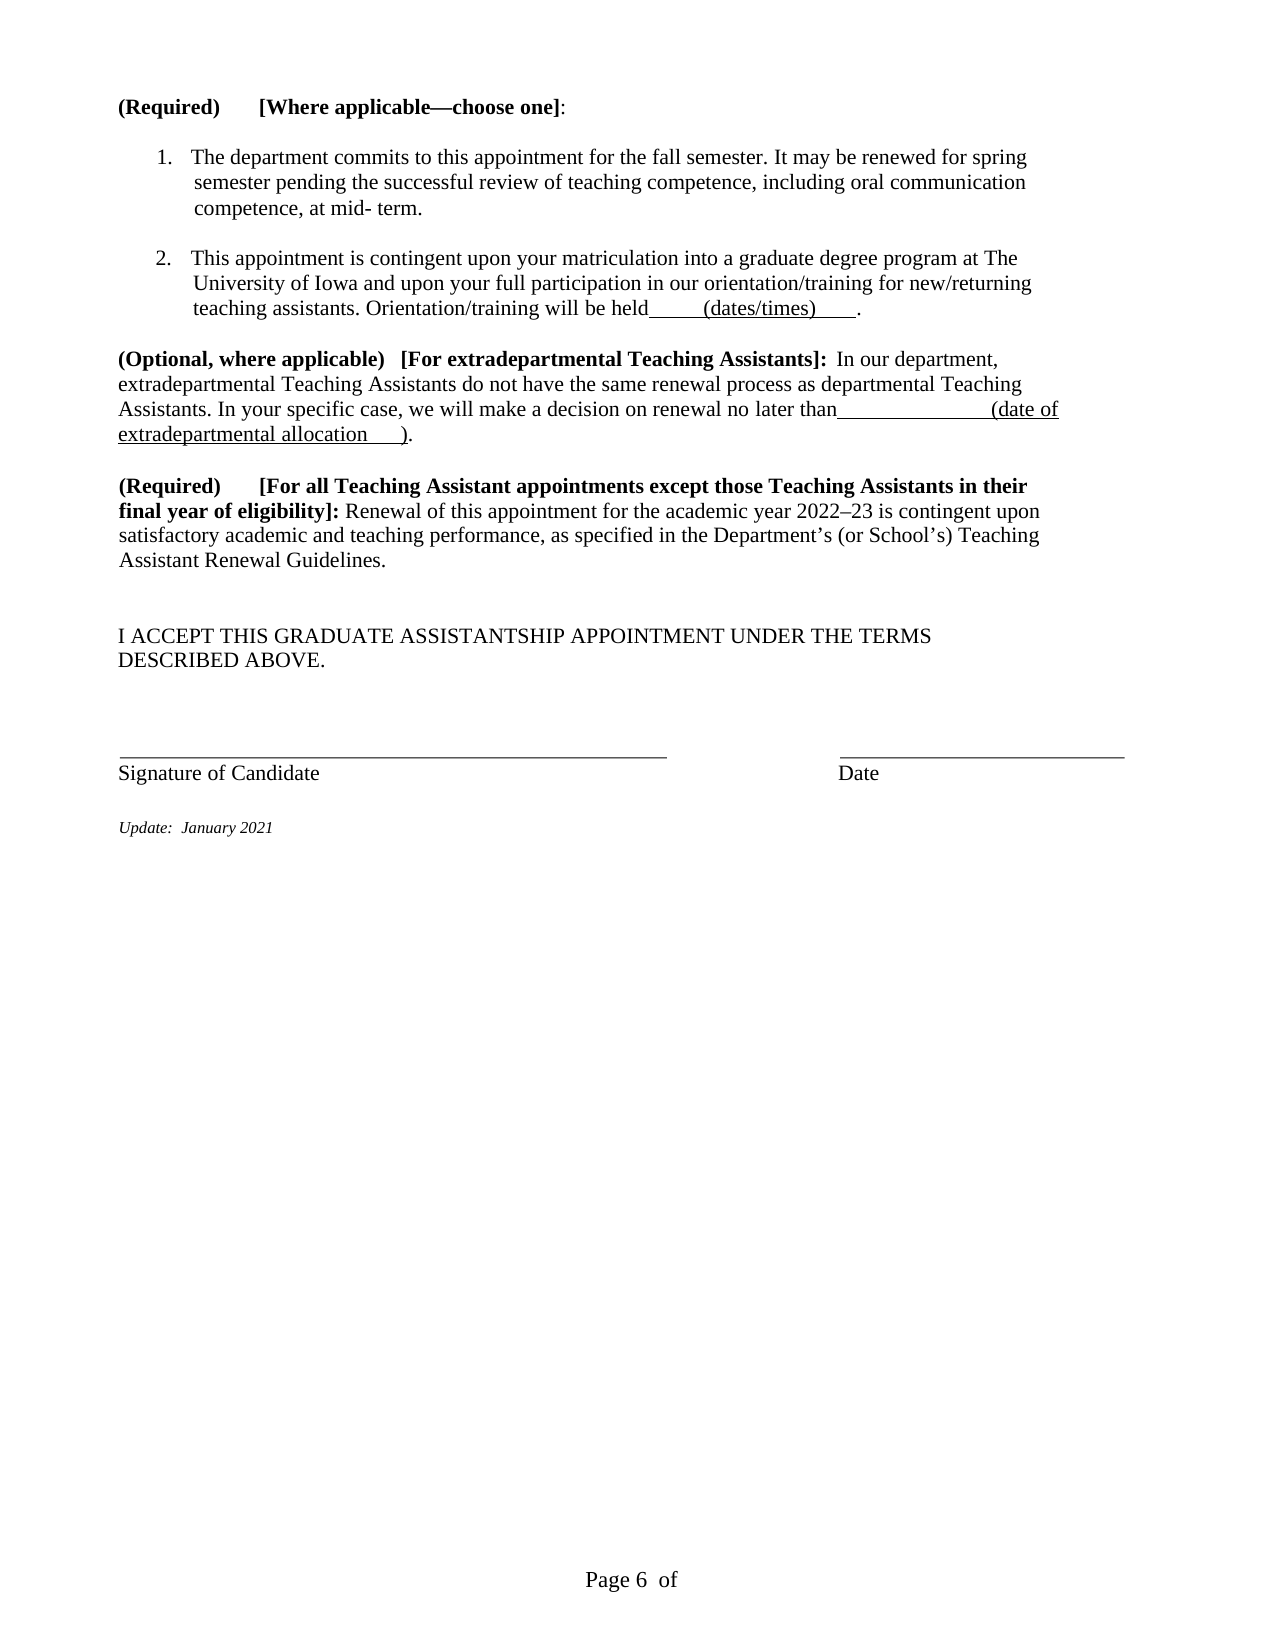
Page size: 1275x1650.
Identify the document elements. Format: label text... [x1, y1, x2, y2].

list The department commits to this appointment for the fall semester. It may be renewed for spring semester pending the successful review of teaching competence, including oral communication competence, at mid- term. [156, 144, 1062, 220]
text I ACCEPT THIS GRADUATE ASSISTANTSHIP APPOINTMENT UNDER THE TERMS DESCRIBED ABOVE. [118, 623, 994, 673]
text (Optional, where applicable) [For extradepartmental Teaching Assistants]: In our department, extradepartmental Teaching Assistants do not have the same renewal process as departmental Teaching Assistants. In your specific case, we will make a decision on renewal no later than (date of extradepartmental allocation ). [118, 346, 1066, 446]
subtitle (Required) [Where applicable—choose one]: [118, 94, 1096, 119]
list This appointment is contingent upon your matriculation into a graduate degree program at The University of Iowa and upon your full participation in our orientation/training for new/returning teaching assistants. Orientation/training will be held (dates/times) . [155, 245, 1063, 321]
text (Required) [For all Teaching Assistant appointments except those Teaching Assistants in their final year of eligibility]: Renewal of this appointment for the academic year 2022–23 is contingent upon satisfactory academic and teaching performance, as specified in the Department’s (or School’s) Teaching Assistant Renewal Guidelines. [119, 473, 1060, 573]
text Signature of Candidate Date [118, 753, 1096, 786]
text Update: January 2021 [118, 818, 1096, 837]
